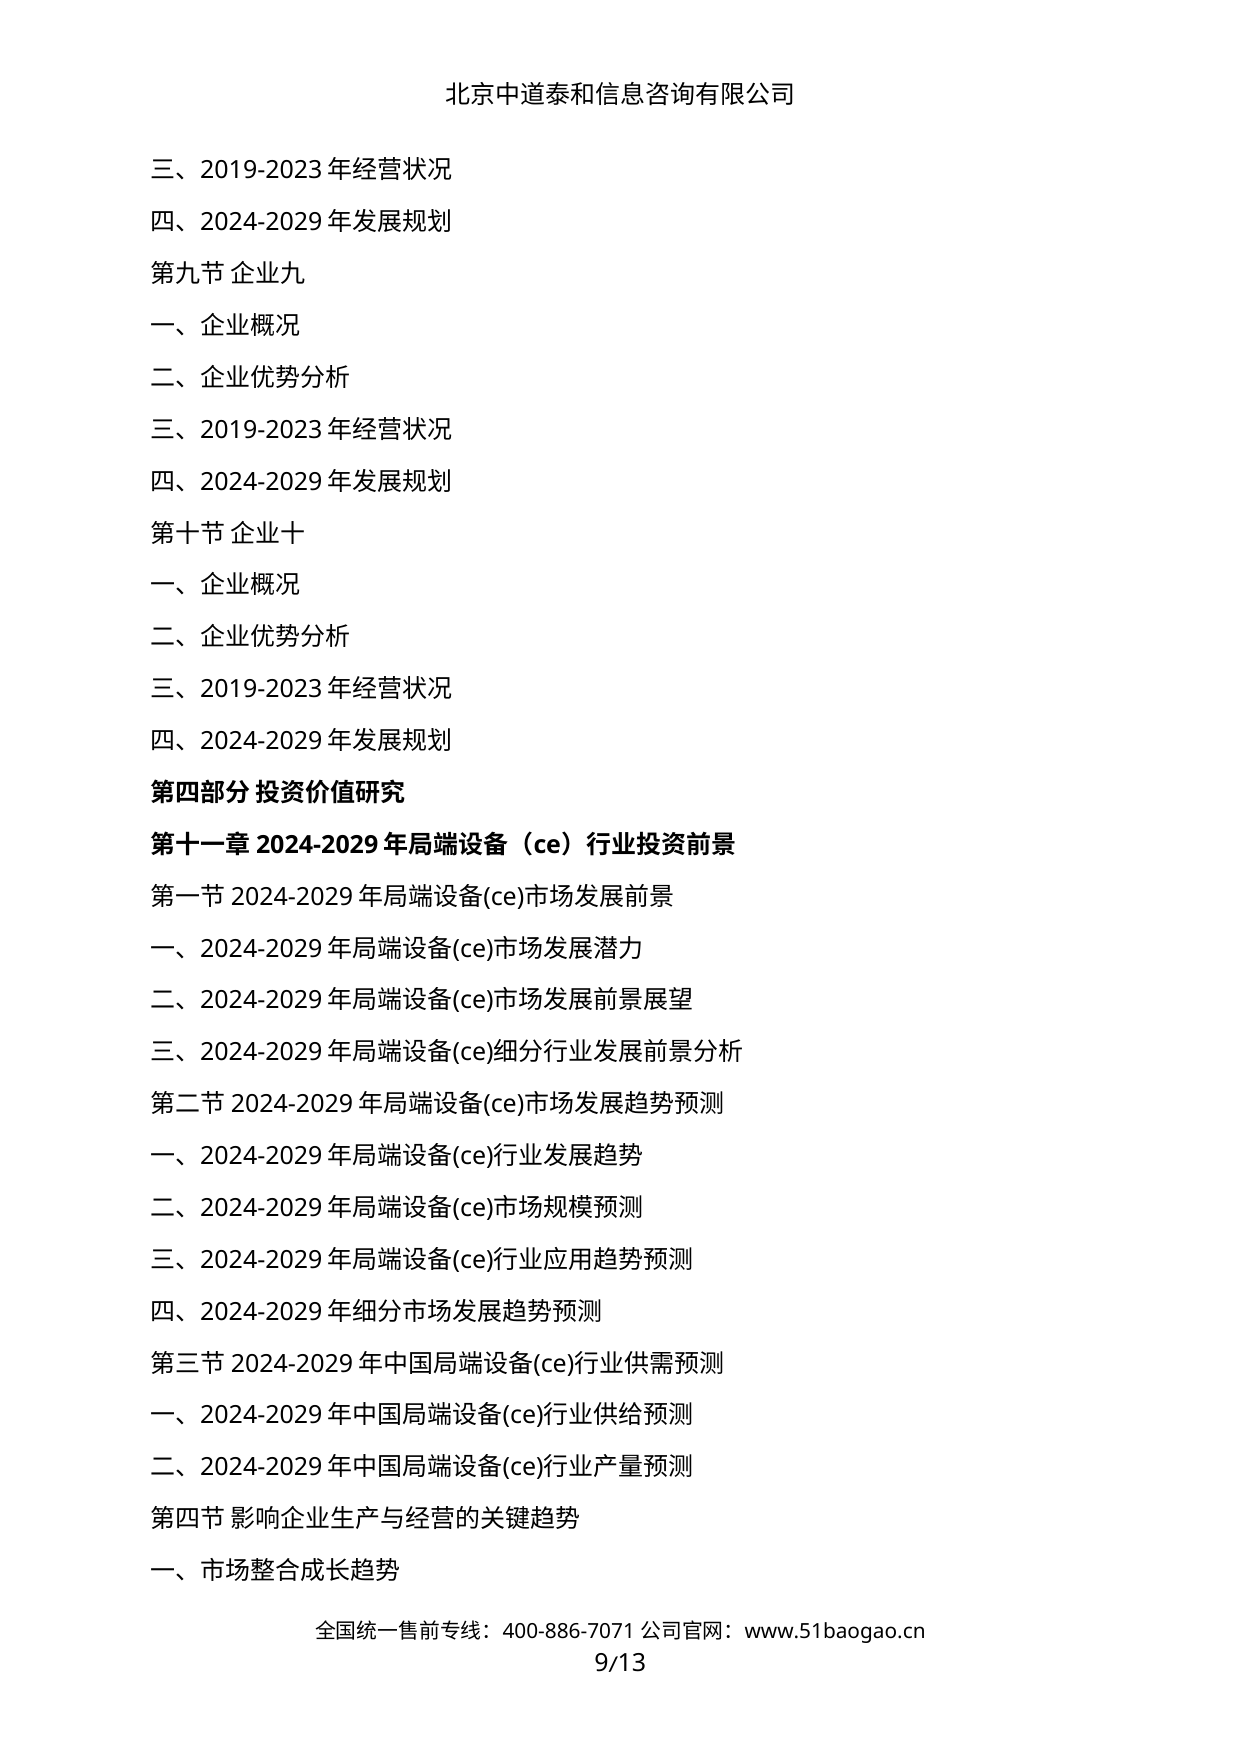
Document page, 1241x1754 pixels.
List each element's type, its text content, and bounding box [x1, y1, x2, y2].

text 一、2024-2029年局端设备(ce)行业发展趋势 [150, 1136, 1090, 1172]
text 四、2024-2029年发展规划 [150, 202, 1090, 238]
text 第九节 企业九 [150, 254, 1090, 290]
text 三、2019-2023年经营状况 [150, 150, 1090, 186]
text 二、企业优势分析 [150, 617, 1090, 653]
text 一、企业概况 [150, 565, 1090, 601]
text 一、企业概况 [150, 306, 1090, 342]
text 第一节 2024-2029年局端设备(ce)市场发展前景 [150, 876, 1090, 912]
text 第四部分 投资价值研究 [150, 772, 1090, 809]
text 二、2024-2029年局端设备(ce)市场发展前景展望 [150, 980, 1090, 1016]
text 第三节 2024-2029年中国局端设备(ce)行业供需预测 [150, 1343, 1090, 1379]
text 二、2024-2029年中国局端设备(ce)行业产量预测 [150, 1447, 1090, 1483]
text 第四节 影响企业生产与经营的关键趋势 [150, 1499, 1090, 1535]
text 四、2024-2029年细分市场发展趋势预测 [150, 1291, 1090, 1327]
text 二、2024-2029年局端设备(ce)市场规模预测 [150, 1187, 1090, 1224]
text 三、2019-2023年经营状况 [150, 409, 1090, 446]
text 四、2024-2029年发展规划 [150, 721, 1090, 757]
text 一、2024-2029年中国局端设备(ce)行业供给预测 [150, 1395, 1090, 1431]
text 一、2024-2029年局端设备(ce)市场发展潜力 [150, 928, 1090, 964]
text 第十节 企业十 [150, 513, 1090, 549]
text 三、2024-2029年局端设备(ce)行业应用趋势预测 [150, 1239, 1090, 1276]
text 四、2024-2029年发展规划 [150, 461, 1090, 497]
text 三、2019-2023年经营状况 [150, 669, 1090, 705]
text 一、市场整合成长趋势 [150, 1551, 1090, 1587]
text 三、2024-2029年局端设备(ce)细分行业发展前景分析 [150, 1032, 1090, 1068]
text 第十一章 2024-2029年局端设备（ce）行业投资前景 [150, 824, 1090, 861]
text 第二节 2024-2029年局端设备(ce)市场发展趋势预测 [150, 1084, 1090, 1120]
text 二、企业优势分析 [150, 357, 1090, 394]
